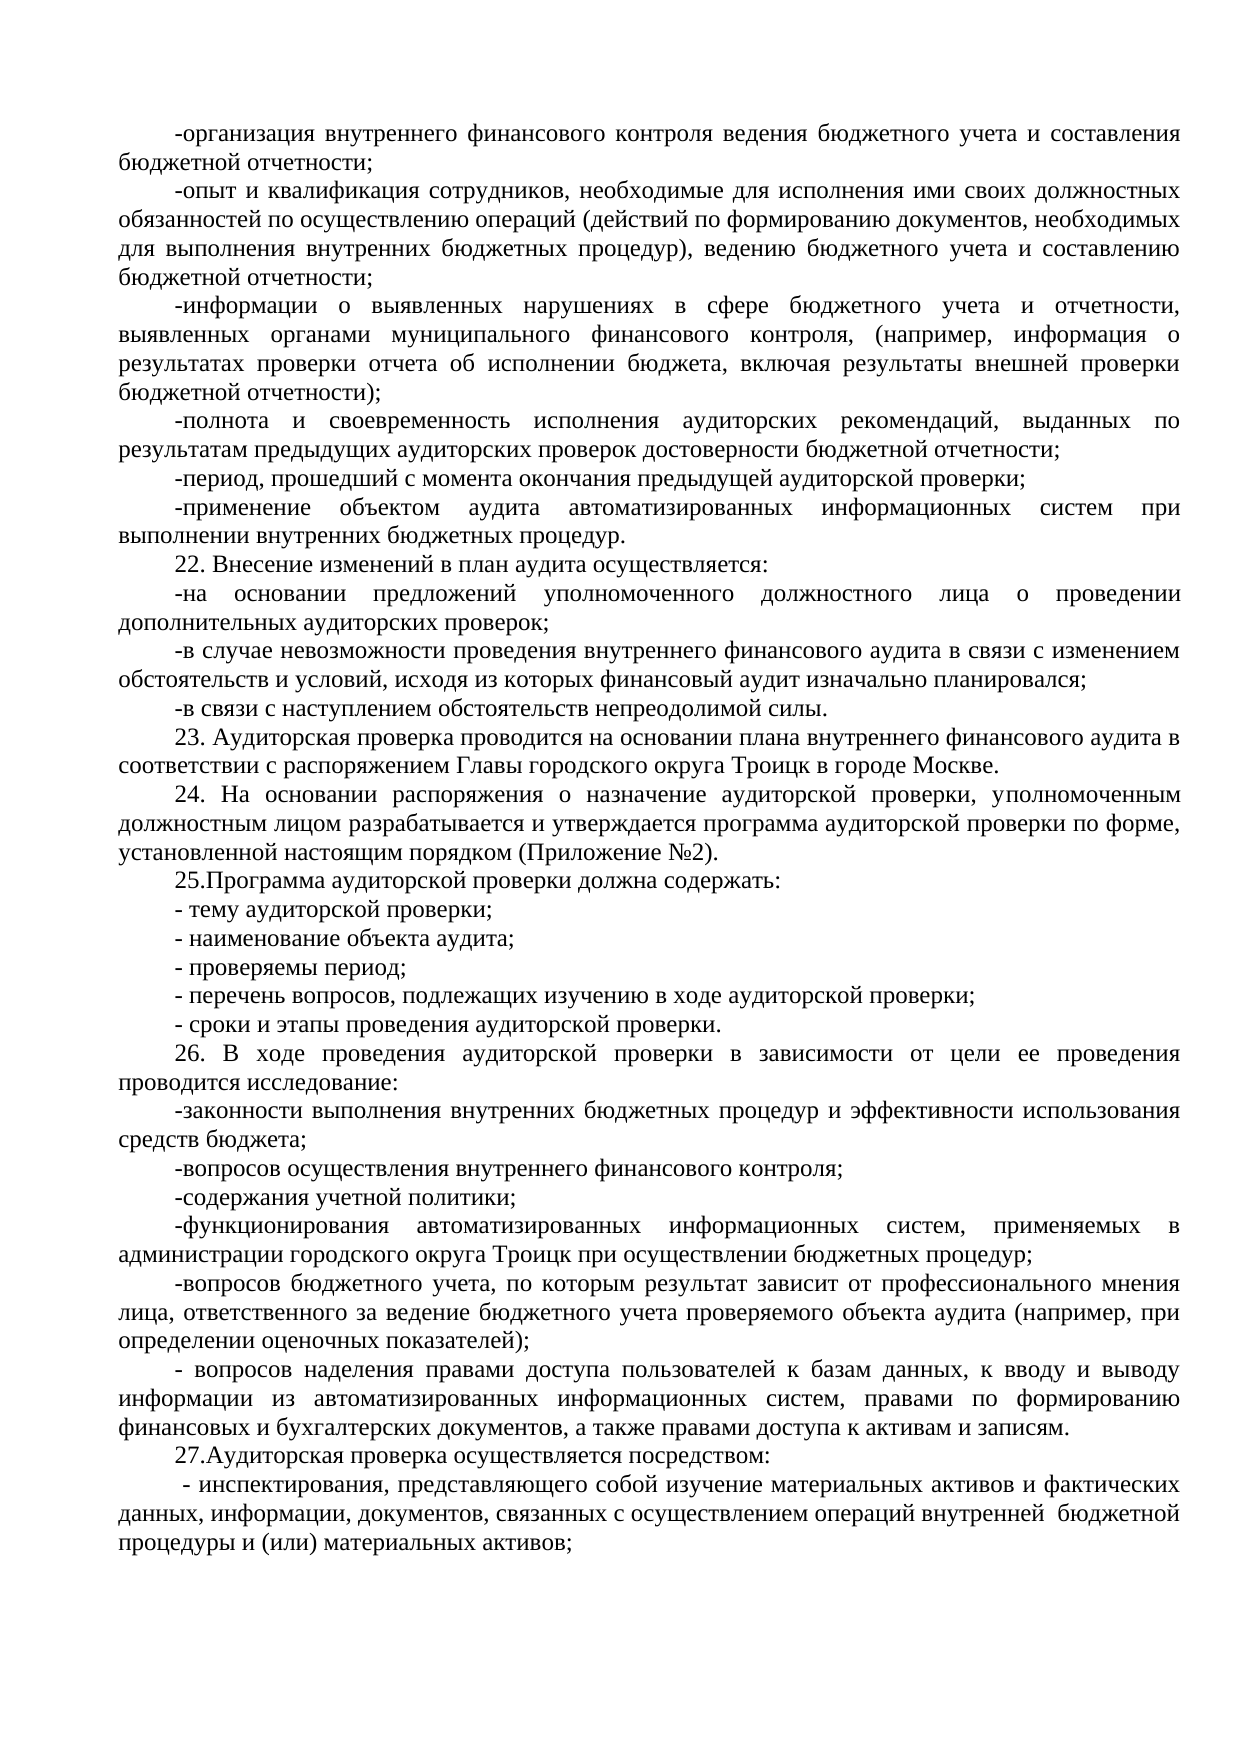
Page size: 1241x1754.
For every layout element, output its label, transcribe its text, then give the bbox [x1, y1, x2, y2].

text -на основании предложений уполномоченного должностного лица о проведении дополнительных аудиторских проверок; [118, 578, 1181, 636]
text -содержания учетной политики; [118, 1182, 1181, 1211]
text - проверяемы период; [118, 952, 1181, 981]
text -в случае невозможности проведения внутреннего финансового аудита в связи с изменением обстоятельств и условий, исходя из которых финансовый аудит изначально планировался; [118, 636, 1181, 693]
text 25.Программа аудиторской проверки должна содержать: [118, 866, 1181, 894]
text - сроки и этапы проведения аудиторской проверки. [118, 1009, 1181, 1038]
text -вопросов бюджетного учета, по которым результат зависит от профессионального мнения лица, ответственного за ведение бюджетного учета проверяемого объекта аудита (например, при определении оценочных показателей); [118, 1268, 1181, 1354]
text -период, прошедший с момента окончания предыдущей аудиторской проверки; [118, 463, 1181, 492]
text -вопросов осуществления внутреннего финансового контроля; [118, 1153, 1181, 1182]
text -законности выполнения внутренних бюджетных процедур и эффективности использования средств бюджета; [118, 1096, 1181, 1153]
text - перечень вопросов, подлежащих изучению в ходе аудиторской проверки; [118, 981, 1181, 1009]
text -в связи с наступлением обстоятельств непреодолимой силы. [118, 693, 1181, 722]
text 26. В ходе проведения аудиторской проверки в зависимости от цели ее проведения проводится исследование: [118, 1038, 1181, 1096]
text - вопросов наделения правами доступа пользователей к базам данных, к вводу и выводу информации из автоматизированных информационных систем, правами по формированию финансовых и бухгалтерских документов, а также правами доступа к активам и записям. [118, 1354, 1181, 1441]
text -функционирования автоматизированных информационных систем, применяемых в администрации городского округа Троицк при осуществлении бюджетных процедур; [118, 1211, 1181, 1268]
text -опыт и квалификация сотрудников, необходимые для исполнения ими своих должностных обязанностей по осуществлению операций (действий по формированию документов, необходимых для выполнения внутренних бюджетных процедур), ведению бюджетного учета и составлению бюджетной отчетности; [118, 176, 1181, 291]
text -организация внутреннего финансового контроля ведения бюджетного учета и составления бюджетной отчетности; [118, 118, 1181, 176]
text - инспектирования, представляющего собой изучение материальных активов и фактических данных, информации, документов, связанных с осуществлением операций внутренней бюджетной процедуры и (или) материальных активов; [118, 1469, 1181, 1556]
text 24. На основании распоряжения о назначение аудиторской проверки, уполномоченным должностным лицом разрабатывается и утверждается программа аудиторской проверки по форме, установленной настоящим порядком (Приложение №2). [118, 779, 1181, 866]
text -информации о выявленных нарушениях в сфере бюджетного учета и отчетности, выявленных органами муниципального финансового контроля, (например, информация о результатах проверки отчета об исполнении бюджета, включая результаты внешней проверки бюджетной отчетности); [118, 291, 1181, 406]
text - тему аудиторской проверки; [118, 894, 1181, 923]
text 22. Внесение изменений в план аудита осуществляется: [118, 549, 1181, 578]
text -полнота и своевременность исполнения аудиторских рекомендаций, выданных по результатам предыдущих аудиторских проверок достоверности бюджетной отчетности; [118, 406, 1181, 463]
text - наименование объекта аудита; [118, 923, 1181, 952]
text 23. Аудиторская проверка проводится на основании плана внутреннего финансового аудита в соответствии с распоряжением Главы городского округа Троицк в городе Москве. [118, 722, 1181, 779]
text -применение объектом аудита автоматизированных информационных систем при выполнении внутренних бюджетных процедур. [118, 492, 1181, 549]
text 27.Аудиторская проверка осуществляется посредством: [118, 1441, 1181, 1469]
